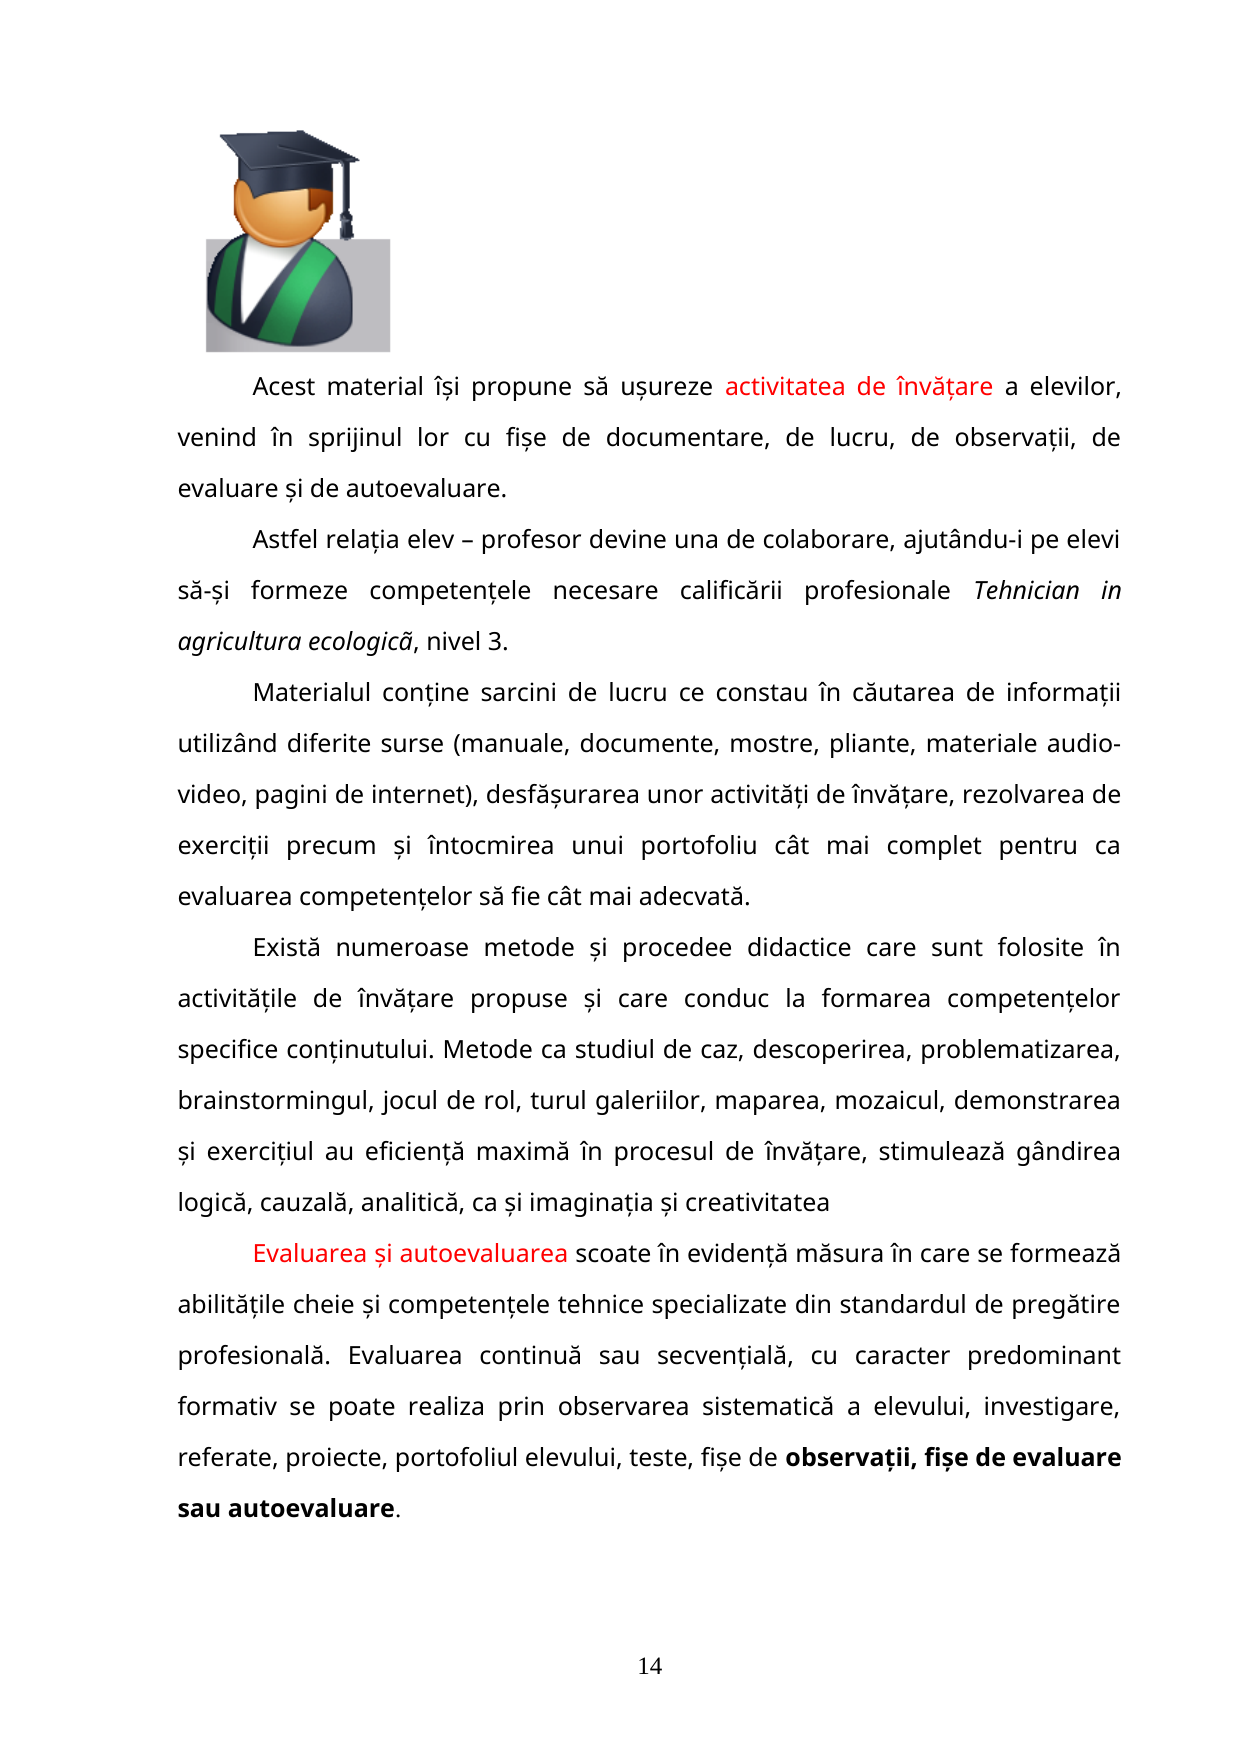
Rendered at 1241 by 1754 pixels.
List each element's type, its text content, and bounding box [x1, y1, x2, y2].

text Astfel relaţia elev – profesor devine una de colaborare, ajutându-i pe elevi să-şi formeze competenţele necesare calificării profesionale Tehnician in agricultura ecologicã, nivel 3. [177, 521, 1122, 657]
text Materialul conţine sarcini de lucru ce constau în căutarea de informaţii utilizând diferite surse (manuale, documente, mostre, pliante, materiale audio-video, pagini de internet), desfăşurarea unor activităţi de învăţare, rezolvarea de exerciţii precum şi întocmirea unui portofoliu cât mai complet pentru ca evaluarea competenţelor să fie cât mai adecvată. [177, 674, 1122, 913]
picture [177, 118, 428, 369]
text Evaluarea şi autoevaluarea scoate în evidenţă măsura în care se formează abilităţile cheie şi competenţele tehnice specializate din standardul de pregătire profesională. Evaluarea continuă sau secvenţială, cu caracter predominant formativ se poate realiza prin observarea sistematică a elevului, investigare, referate, proiecte, portofoliul elevului, teste, fişe de observaţii, fişe de evaluare sau autoevaluare. [177, 1236, 1122, 1525]
text Acest material îşi propune să uşureze activitatea de învăţare a elevilor, venind în sprijinul lor cu fişe de documentare, de lucru, de observaţii, de evaluare şi de autoevaluare. [177, 368, 1122, 504]
text Există numeroase metode şi procedee didactice care sunt folosite în activităţile de învăţare propuse şi care conduc la formarea competenţelor specifice conţinutului. Metode ca studiul de caz, descoperirea, problematizarea, brainstormingul, jocul de rol, turul galeriilor, maparea, mozaicul, demonstrarea şi exerciţiul au eficienţă maximă în procesul de învăţare, stimulează gândirea logică, cauzală, analitică, ca şi imaginaţia şi creativitatea [177, 929, 1122, 1219]
